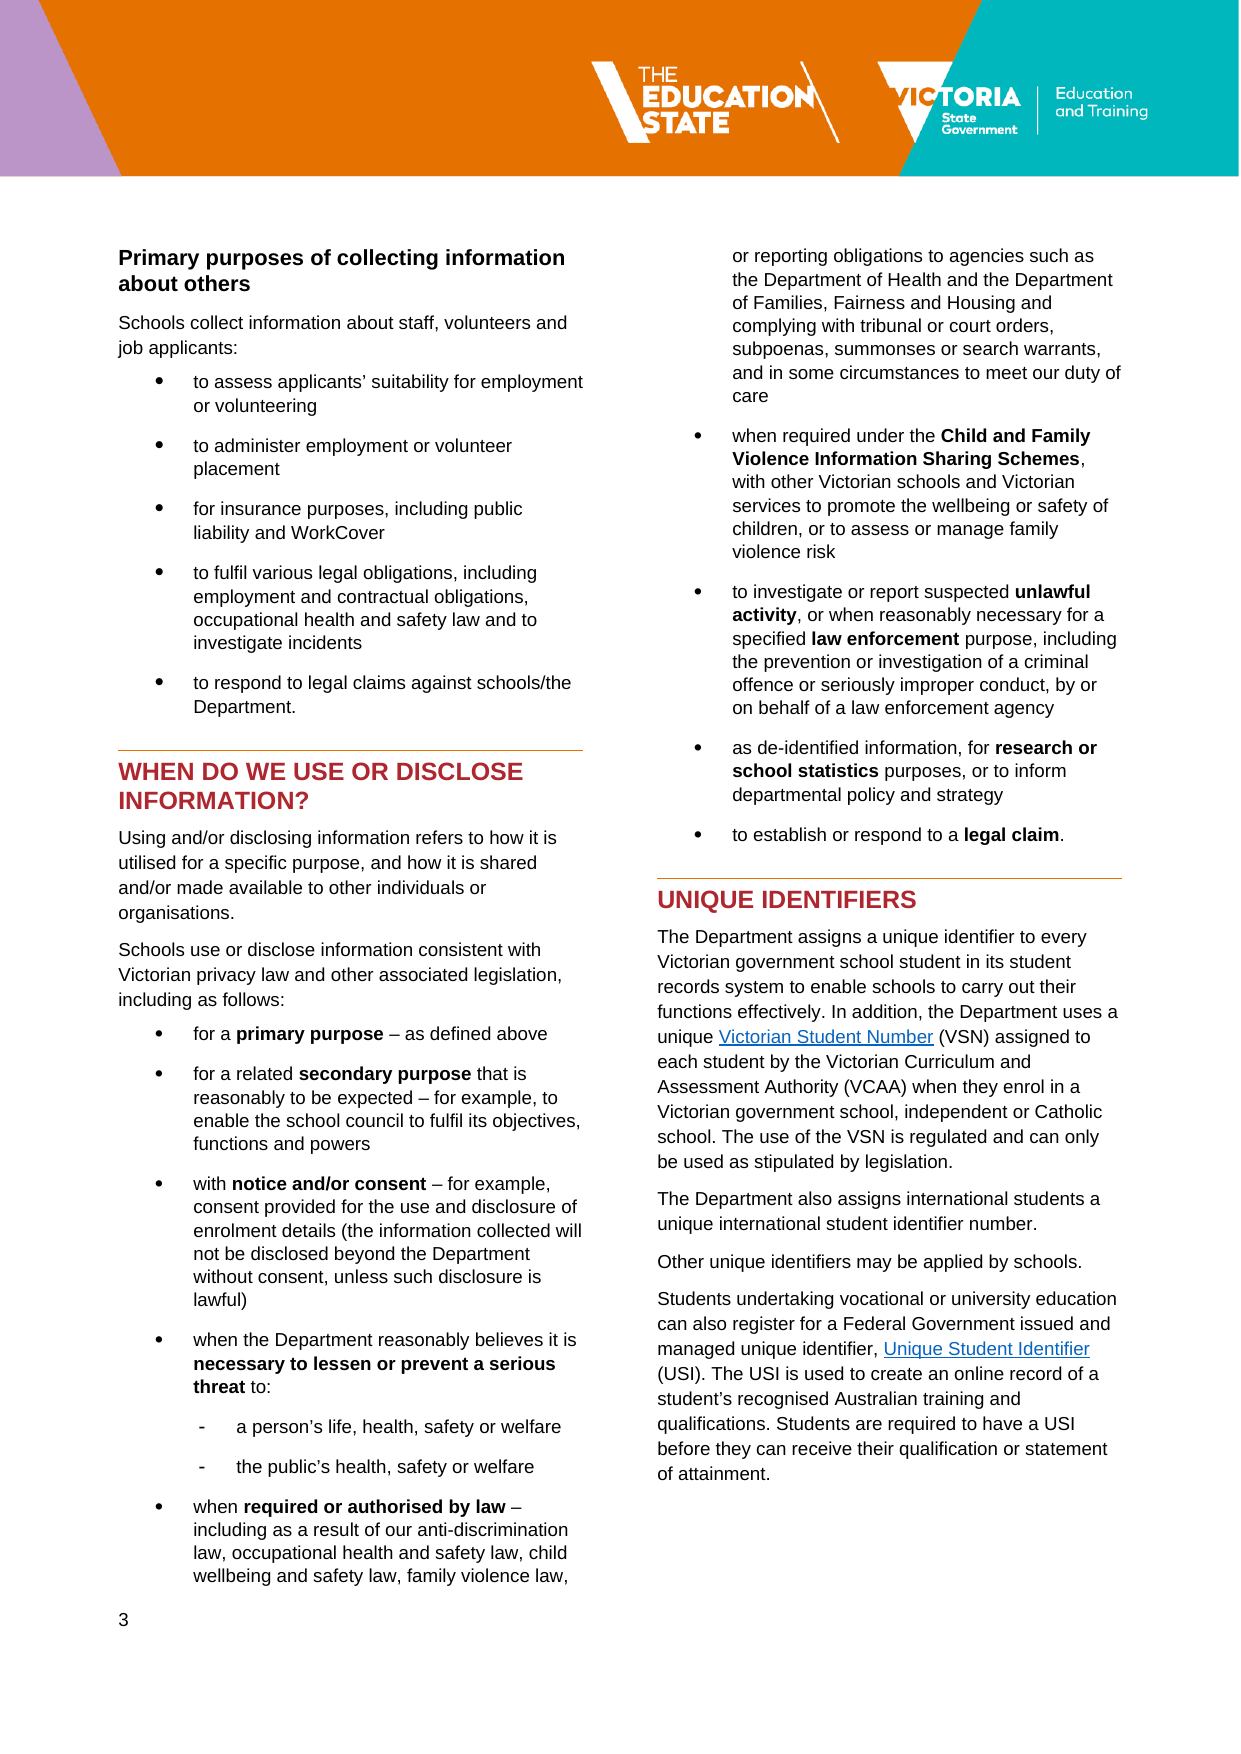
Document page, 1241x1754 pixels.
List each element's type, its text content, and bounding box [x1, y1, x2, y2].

list to investigate or report suspected unlawful activity, or when reasonably necessary for a specified law enforcement purpose, including the prevention or investigation of a criminal offence or seriously improper conduct, by or on behalf of a law enforcement agency [694, 581, 1122, 718]
list to fulfil various legal obligations, including employment and contractual obligations, occupational health and safety law and to investigate incidents [156, 562, 583, 653]
list when required or authorised by law – including as a result of our anti-discrimination law, occupational health and safety law, child wellbeing and safety law, family violence law, or reporting obligations to agencies such as the Department of Health and the Department of Families, Fairness and Housing and complying with tribunal or court orders, subpoenas, summonses or search warrants, and in some circumstances to meet our duty of care [694, 245, 1122, 406]
subtitle UNIQUE IDENTIFIERS [657, 879, 1122, 914]
list when required under the Child and Family Violence Information Sharing Schemes, with other Victorian schools and Victorian services to promote the wellbeing or safety of children, or to assess or manage family violence risk [694, 424, 1122, 562]
list to administer employment or volunteer placement [156, 434, 583, 480]
text Using and/or disclosing information refers to how it is utilised for a specific purpose, and how it is shared and/or made available to other individuals or organisations. [118, 823, 583, 923]
text Other unique identifiers may be applied by schools. [657, 1247, 1122, 1272]
list to respond to legal claims against schools/the Department. [156, 672, 583, 717]
list as de-identified information, for research or school statistics purposes, or to inform departmental policy and strategy [694, 737, 1122, 805]
list when required or authorised by law – including as a result of our anti-discrimination law, occupational health and safety law, child wellbeing and safety law, family violence law, or reporting obligations to agencies such as the Department of Health and the Department of Families, Fairness and Housing and complying with tribunal or court orders, subpoenas, summonses or search warrants, and in some circumstances to meet our duty of care [156, 1495, 583, 1587]
list a person’s life, health, safety or welfare [199, 1415, 583, 1437]
list to assess applicants’ suitability for employment or volunteering [156, 371, 583, 416]
list with notice and/or consent – for example, consent provided for the use and disclosure of enrolment details (the information collected will not be disclosed beyond the Department without consent, unless such disclosure is lawful) [156, 1173, 583, 1311]
list to establish or respond to a legal claim. [694, 823, 1122, 845]
list the public’s health, safety or welfare [199, 1455, 583, 1477]
subtitle Primary purposes of collecting information about others [118, 245, 583, 296]
list when the Department reasonably believes it is necessary to lessen or prevent a serious threat to: [156, 1329, 583, 1397]
text Students undertaking vocational or university education can also register for a Federal Government issued and managed unique identifier, Unique Student Identifier (USI). The USI is used to create an online record of a student’s recognised Australian training and qualifications. Students are required to have a USI before they can receive their qualification or statement of attainment. [657, 1285, 1122, 1485]
text Schools use or disclose information consistent with Victorian privacy law and other associated legislation, including as follows: [118, 936, 583, 1011]
list for a primary purpose – as defined above [156, 1023, 583, 1045]
text The Department also assigns international students a unique international student identifier number. [657, 1185, 1122, 1235]
text Schools collect information about staff, volunteers and job applicants: [118, 308, 583, 358]
subtitle WHEN DO WE USE OR DISCLOSE INFORMATION? [118, 751, 583, 815]
list for a related secondary purpose that is reasonably to be expected – for example, to enable the school council to fulfil its objectives, functions and powers [156, 1063, 583, 1154]
list for insurance purposes, including public liability and WorkCover [156, 498, 583, 543]
text The Department assigns a unique identifier to every Victorian government school student in its student records system to enable schools to carry out their functions effectively. In addition, the Department uses a unique Victorian Student Number (VSN) assigned to each student by the Victorian Curriculum and Assessment Authority (VCAA) when they enrol in a Victorian government school, independent or Catholic school. The use of the VSN is regulated and can only be used as stipulated by legislation. [657, 922, 1122, 1172]
picture [0, 0, 1239, 1753]
